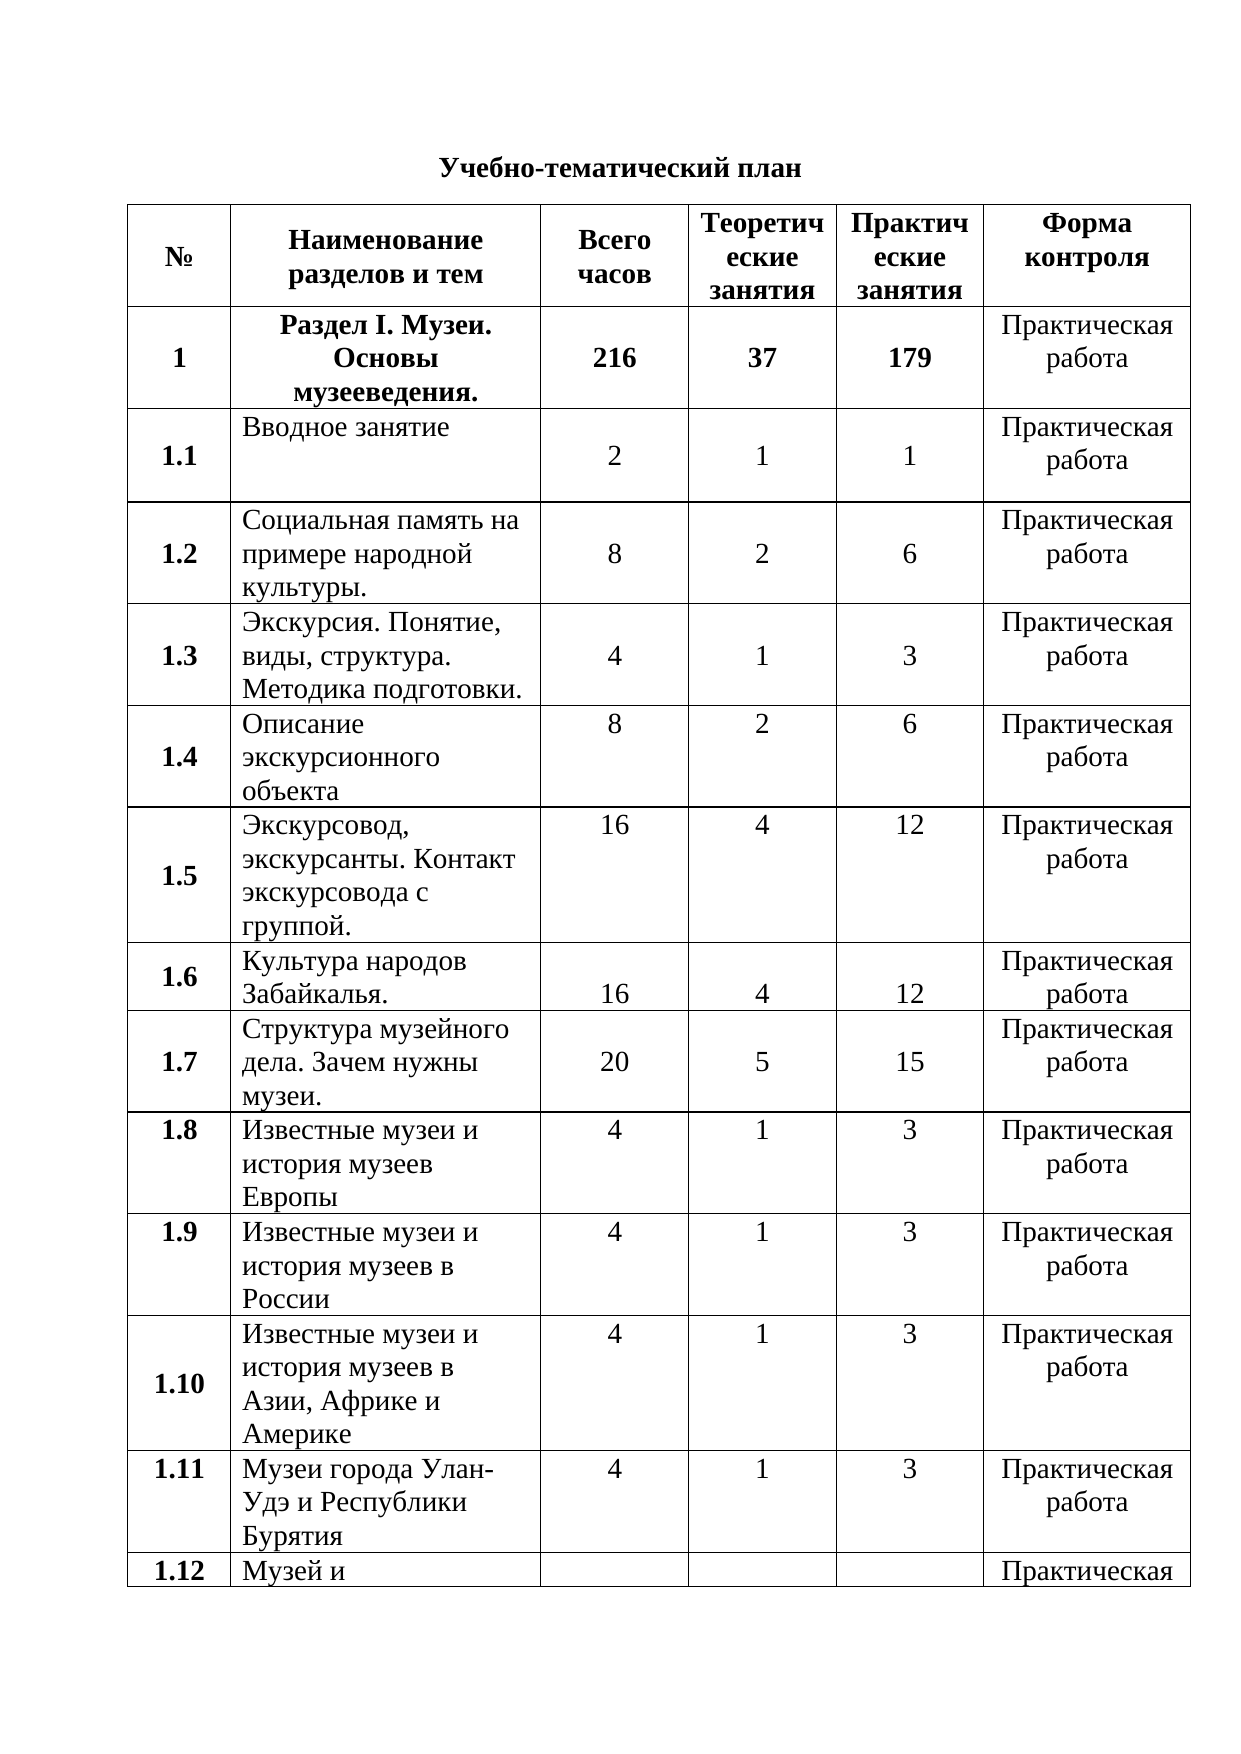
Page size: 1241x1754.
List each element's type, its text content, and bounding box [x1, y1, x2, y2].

table_cell Практическая работа [984, 307, 1190, 408]
table_cell 4 [541, 1316, 688, 1450]
table_cell 4 [541, 1113, 688, 1213]
table_cell Практическая работа [984, 943, 1190, 1010]
table_cell Практическая работа [984, 1113, 1190, 1213]
table_cell 1 [837, 409, 983, 501]
table_cell 1 [689, 409, 836, 501]
table_cell Практическая работа [984, 1553, 1190, 1586]
table_cell Описание экскурсионного объекта [231, 706, 540, 806]
table_cell Известные музеи и история музеев в России [231, 1214, 540, 1315]
table_cell 40 [837, 1553, 983, 1586]
table_cell Практическая работа [984, 808, 1190, 942]
table_cell 1 [689, 1113, 836, 1213]
table_cell Практическая работа [984, 706, 1190, 806]
table_cell 1.2 [128, 503, 230, 603]
table_cell 1.8 [128, 1113, 230, 1213]
table_cell 179 [837, 307, 983, 408]
table_cell Культура народов Забайкалья. [231, 943, 540, 1010]
table_cell 1.3 [128, 604, 230, 705]
table_header Всего часов [541, 205, 688, 306]
table_cell 8 [541, 706, 688, 806]
table_cell 1.5 [128, 808, 230, 942]
table_cell 1.1 [128, 409, 230, 501]
table_header Форма контроля [984, 205, 1190, 306]
table_cell Практическая работа [984, 604, 1190, 705]
table_cell 6 [837, 706, 983, 806]
table_cell 20 [541, 1011, 688, 1111]
table_cell Практическая работа [984, 1316, 1190, 1450]
table_cell 15 [837, 1011, 983, 1111]
table_cell 3 [837, 604, 983, 705]
table_cell 1 [689, 604, 836, 705]
table_cell 1.12 [128, 1553, 230, 1586]
table_cell Практическая работа [984, 409, 1190, 501]
table_cell 1.7 [128, 1011, 230, 1111]
table_cell 3 [837, 1113, 983, 1213]
table_cell Экскурсия. Понятие, виды, структура. Методика подготовки. [231, 604, 540, 705]
table_cell 1 [689, 1451, 836, 1552]
table_header Наименование разделов и тем [231, 205, 540, 306]
table_cell 3 [837, 1451, 983, 1552]
table_header Теоретические занятия [689, 205, 836, 306]
table_cell Структура музейного дела. Зачем нужны музеи. [231, 1011, 540, 1111]
table_cell 12 [837, 808, 983, 942]
table_cell Вводное занятие [231, 409, 540, 501]
table_cell Социальная память на примере народной культуры. [231, 503, 540, 603]
table_cell Практическая работа [984, 1011, 1190, 1111]
table_cell 1.4 [128, 706, 230, 806]
table_header № [128, 205, 230, 306]
table_cell Практическая работа [984, 1451, 1190, 1552]
table_cell 2 [689, 706, 836, 806]
table_cell Известные музеи и история музеев в Азии, Африке и Америке [231, 1316, 540, 1450]
table_cell 1.10 [128, 1316, 230, 1450]
table_cell 16 [541, 943, 688, 1010]
table_cell 2 [541, 409, 688, 501]
table_cell Практическая работа [984, 1214, 1190, 1315]
table_cell 4 [689, 943, 836, 1010]
table_cell 4 [541, 1451, 688, 1552]
table_cell 1 [689, 1214, 836, 1315]
table_cell 16 [541, 808, 688, 942]
table_cell 3 [837, 1316, 983, 1450]
table_cell 8 [541, 503, 688, 603]
table_cell 6 [837, 503, 983, 603]
table_header Практические занятия [837, 205, 983, 306]
table_cell 216 [541, 307, 688, 408]
table_cell 4 [541, 1214, 688, 1315]
table_cell 1.9 [128, 1214, 230, 1315]
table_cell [231, 1553, 540, 1586]
table_cell Раздел I. Музеи. Основы музееведения. [231, 307, 540, 408]
table_cell Экскурсовод, экскурсанты. Контакт экскурсовода с группой. [231, 808, 540, 942]
table_cell Известные музеи и история музеев Европы [231, 1113, 540, 1213]
table_cell 3 [837, 1214, 983, 1315]
table_cell 4 [541, 604, 688, 705]
table_cell 54 [541, 1553, 688, 1586]
table_cell 1 [689, 1316, 836, 1450]
table_cell 1 [128, 307, 230, 408]
table_cell 12 [837, 943, 983, 1010]
table_cell 14 [689, 1553, 836, 1586]
table_cell 4 [689, 808, 836, 942]
table_cell 2 [689, 503, 836, 603]
table_cell 1.11 [128, 1451, 230, 1552]
table_cell Музеи города Улан-Удэ и Республики Бурятия [231, 1451, 540, 1552]
table_cell 1.6 [128, 943, 230, 1010]
table_cell 37 [689, 307, 836, 408]
table_cell Практическая работа [984, 503, 1190, 603]
table_cell 5 [689, 1011, 836, 1111]
text Учебно-тематический план [112, 150, 1128, 183]
